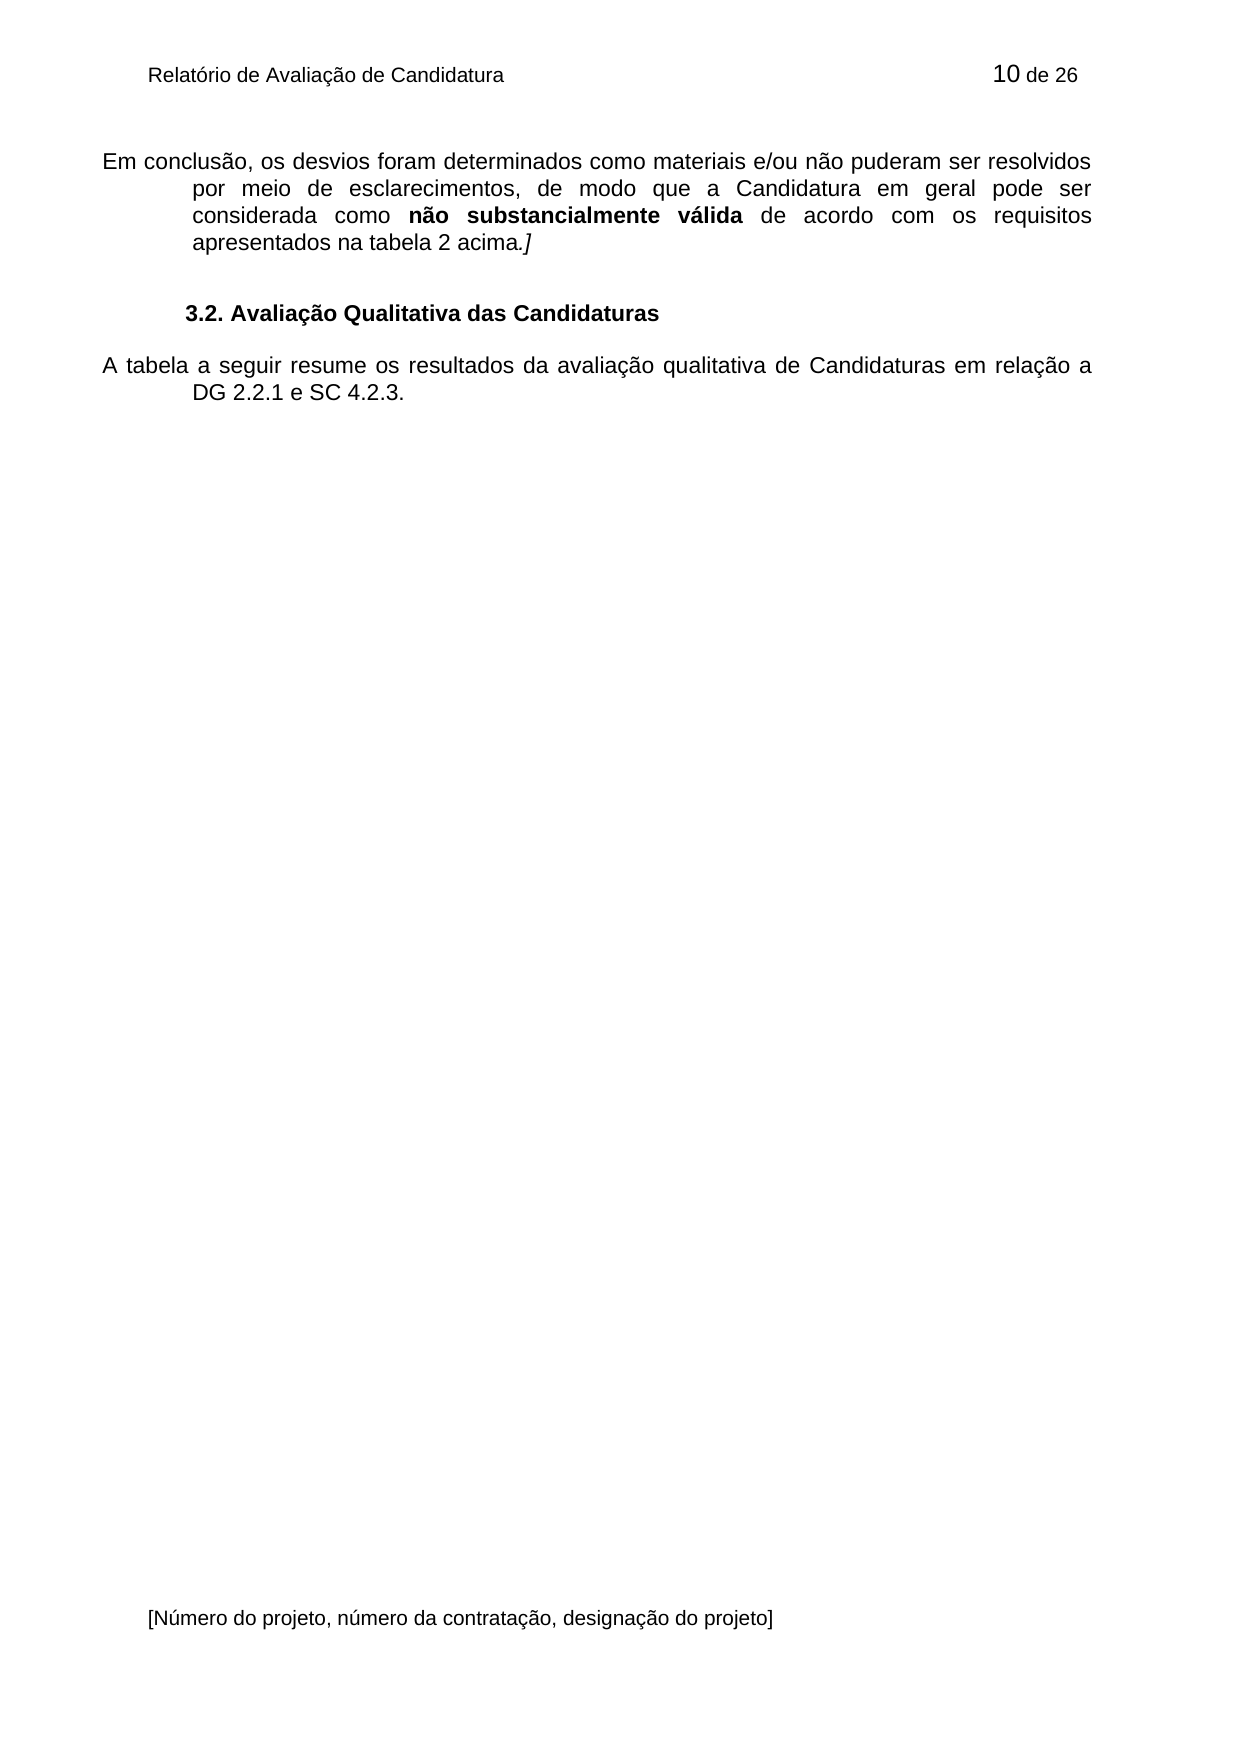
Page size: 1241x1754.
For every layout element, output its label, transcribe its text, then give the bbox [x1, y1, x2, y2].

text Em conclusão, os desvios foram determinados como materiais e/ou não puderam ser resolvidos por meio de esclarecimentos, de modo que a Candidatura em geral pode ser considerada como não substancialmente válida de acordo com os requisitos apresentados na tabela 2 acima.] [102, 148, 1092, 256]
subtitle Avaliação Qualitativa das Candidaturas [185, 300, 1092, 326]
text A tabela a seguir resume os resultados da avaliação qualitativa de Candidaturas em relação a DG 2.2.1 e SC 4.2.3. [102, 352, 1092, 406]
